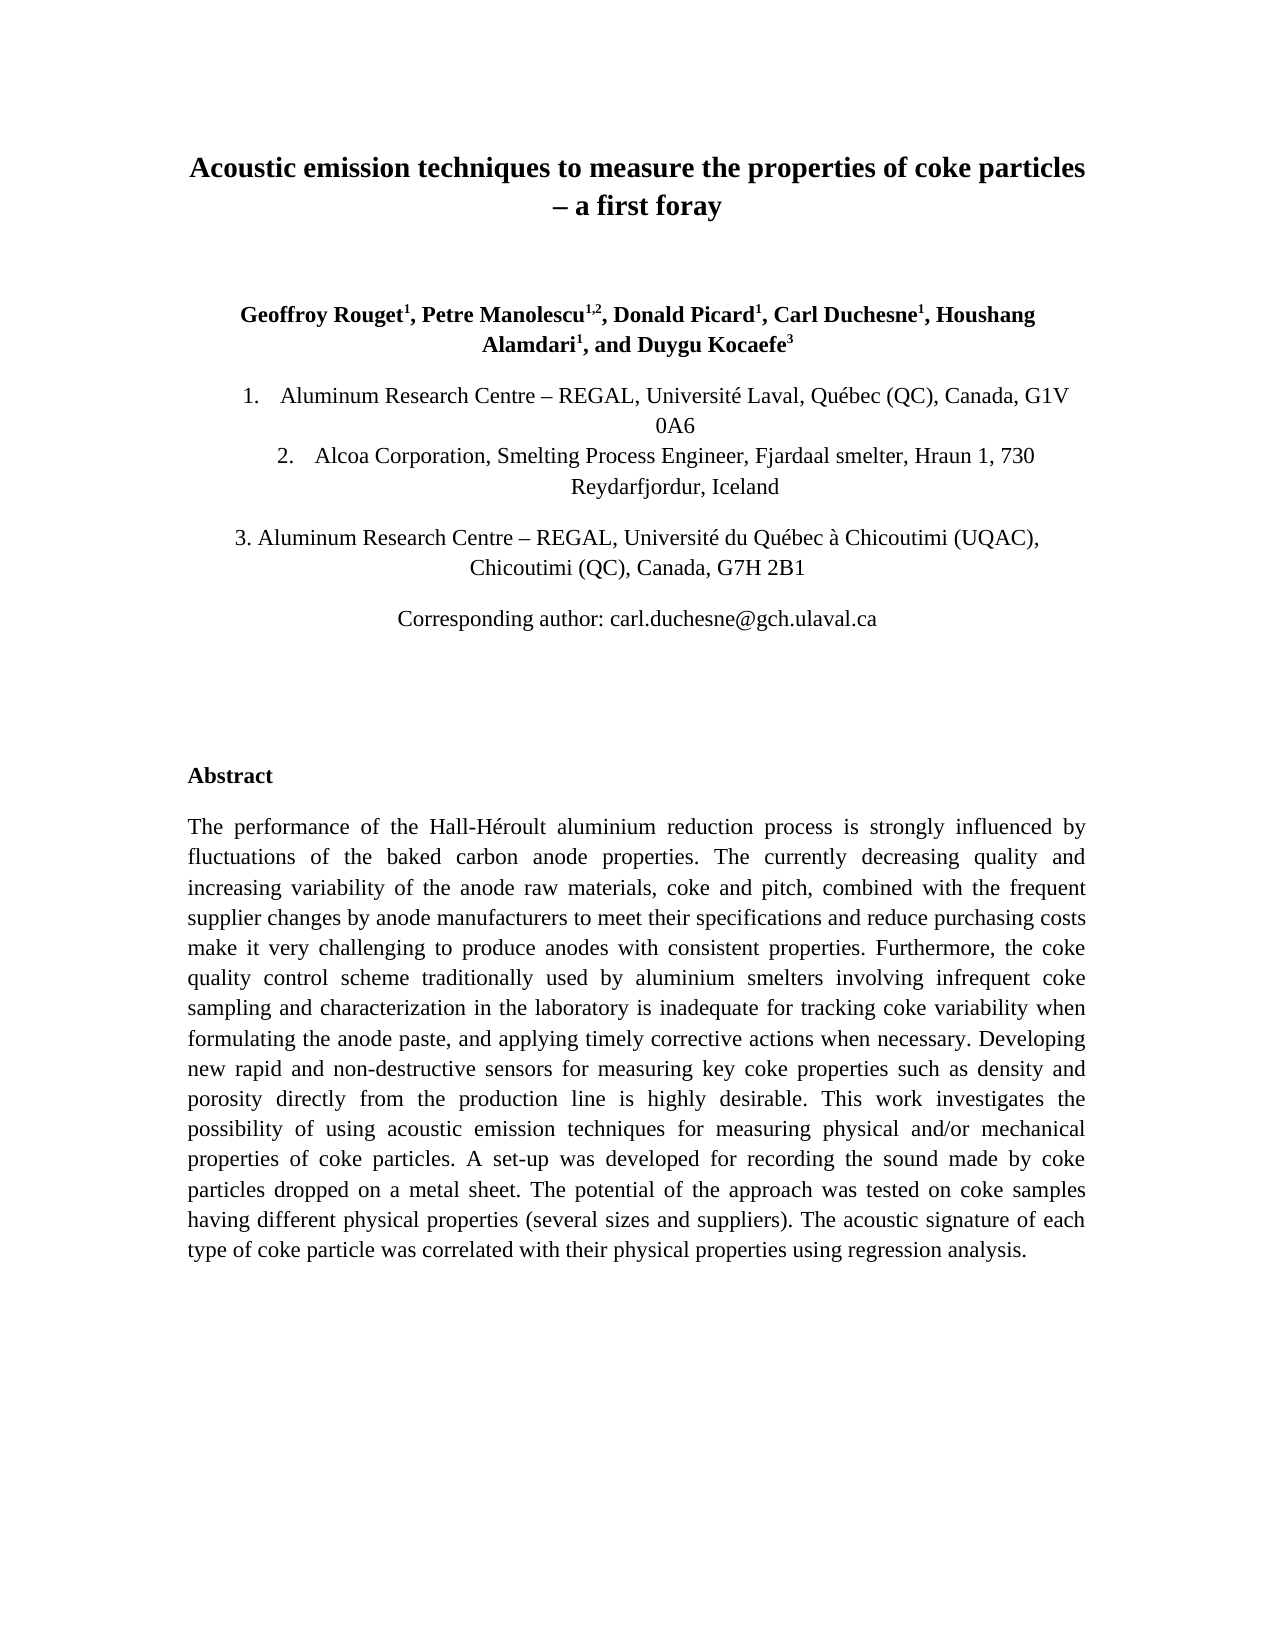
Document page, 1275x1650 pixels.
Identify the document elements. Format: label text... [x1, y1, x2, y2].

text Geoffroy Rouget1, Petre Manolescu1,2, Donald Picard1, Carl Duchesne1, Houshang Alamdari1, and Duygu Kocaefe3 [187, 301, 1087, 357]
list Aluminum Research Centre – REGAL, Université Laval, Québec (QC), Canada, G1V 0A6 [225, 382, 1087, 439]
list Alcoa Corporation, Smelting Process Engineer, Fjardaal smelter, Hraun 1, 730 Reydarfjordur, Iceland [225, 443, 1087, 499]
text 3. Aluminum Research Centre – REGAL, Université du Québec à Chicoutimi (UQAC), Chicoutimi (QC), Canada, G7H 2B1 [187, 524, 1087, 580]
text Abstract [187, 762, 1087, 788]
text Acoustic emission techniques to measure the properties of coke particles – a first foray [187, 150, 1087, 222]
text The performance of the Hall-Héroult aluminium reduction process is strongly influenced by fluctuations of the baked carbon anode properties. The currently decreasing quality and increasing variability of the anode raw materials, coke and pitch, combined with the frequent supplier changes by anode manufacturers to meet their specifications and reduce purchasing costs make it very challenging to produce anodes with consistent properties. Furthermore, the coke quality control scheme traditionally used by aluminium smelters involving infrequent coke sampling and characterization in the laboratory is inadequate for tracking coke variability when formulating the anode paste, and applying timely corrective actions when necessary. Developing new rapid and non-destructive sensors for measuring key coke properties such as density and porosity directly from the production line is highly desirable. This work investigates the possibility of using acoustic emission techniques for measuring physical and/or mechanical properties of coke particles. A set-up was developed for recording the sound made by coke particles dropped on a metal sheet. The potential of the approach was tested on coke samples having different physical properties (several sizes and suppliers). The acoustic signature of each type of coke particle was correlated with their physical properties using regression analysis. [187, 813, 1087, 1262]
text Corresponding author: carl.duchesne@gch.ulaval.ca [187, 605, 1087, 631]
